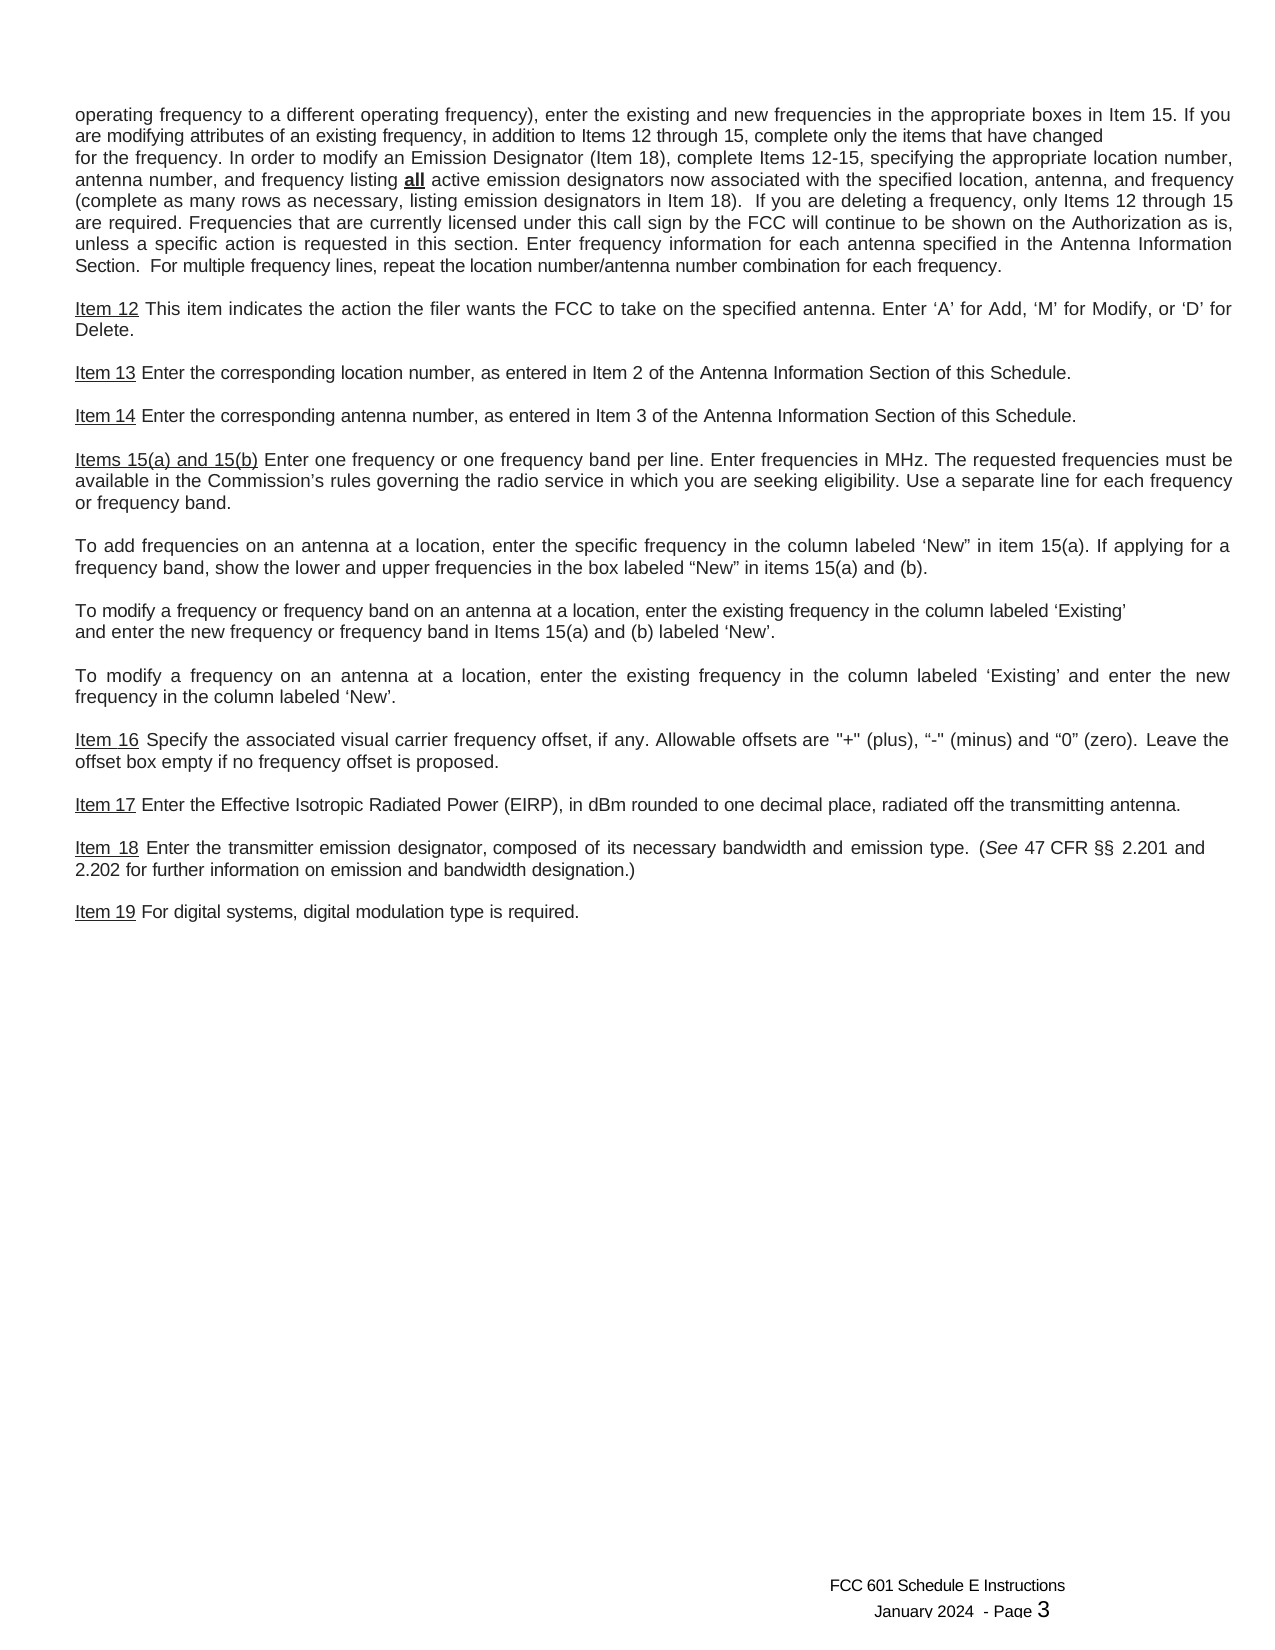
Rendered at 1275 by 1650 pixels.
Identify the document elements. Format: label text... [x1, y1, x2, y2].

text To modify a frequency on an antenna at a location, enter the existing frequency in the column labeled ‘Existing’ and enter the new frequency in the column labeled ‘New’. [75, 664, 1254, 707]
text Item 18 Enter the transmitter emission designator, composed of its necessary bandwidth and emission type. (See 47 CFR §§ 2.201 and [75, 837, 1254, 858]
text for the frequency. In order to modify an Emission Designator (Item 18), complete Items 12-15, specifying the appropriate location number, antenna number, and frequency listing all active emission designators now associated with the specified location, antenna, and frequency (complete as many rows as necessary, listing emission designators in Item 18). If you are deleting a frequency, only Items 12 through 15 are required. Frequencies that are currently licensed under this call sign by the FCC will continue to be shown on the Authorization as is, unless a specific action is requested in this section. Enter frequency information for each antenna specified in the Antenna Information Section. For multiple frequency lines, repeat the location number/antenna number combination for each frequency. [75, 147, 1234, 276]
text operating frequency to a different operating frequency), enter the existing and new frequencies in the appropriate boxes in Item 15. If you are modifying attributes of an existing frequency, in addition to Items 12 through 15, complete only the items that have changed [75, 104, 1232, 147]
text Item 13 Enter the corresponding location number, as entered in Item 2 of the Antenna Information Section of this Schedule. [75, 362, 1254, 384]
text 2.202 for further information on emission and bandwidth designation.) Item 19 For digital systems, digital modulation type is required. [75, 858, 659, 923]
text Items 15(a) and 15(b) Enter one frequency or one frequency band per line. Enter frequencies in MHz. The requested frequencies must be available in the Commission’s rules governing the radio service in which you are seeking eligibility. Use a separate line for each frequency or frequency band. [75, 448, 1233, 513]
text Item 17 Enter the Effective Isotropic Radiated Power (EIRP), in dBm rounded to one decimal place, radiated off the transmitting antenna. [75, 794, 1254, 815]
text Item 14 Enter the corresponding antenna number, as entered in Item 3 of the Antenna Information Section of this Schedule. [75, 405, 1254, 427]
text To modify a frequency or frequency band on an antenna at a location, enter the existing frequency in the column labeled ‘Existing’ and enter the new frequency or frequency band in Items 15(a) and (b) labeled ‘New’. [75, 600, 1162, 643]
text Item 12 This item indicates the action the filer wants the FCC to take on the specified antenna. Enter ‘A’ for Add, ‘M’ for Modify, or ‘D’ for Delete. [75, 297, 1233, 341]
text Item 16 Specify the associated visual carrier frequency offset, if any. Allowable offsets are "+" (plus), “-" (minus) and “0” (zero). Leave the offset box empty if no frequency offset is proposed. [75, 729, 1254, 772]
text To add frequencies on an antenna at a location, enter the specific frequency in the column labeled ‘New” in item 15(a). If applying for a frequency band, show the lower and upper frequencies in the box labeled “New” in items 15(a) and (b). [75, 535, 1231, 578]
